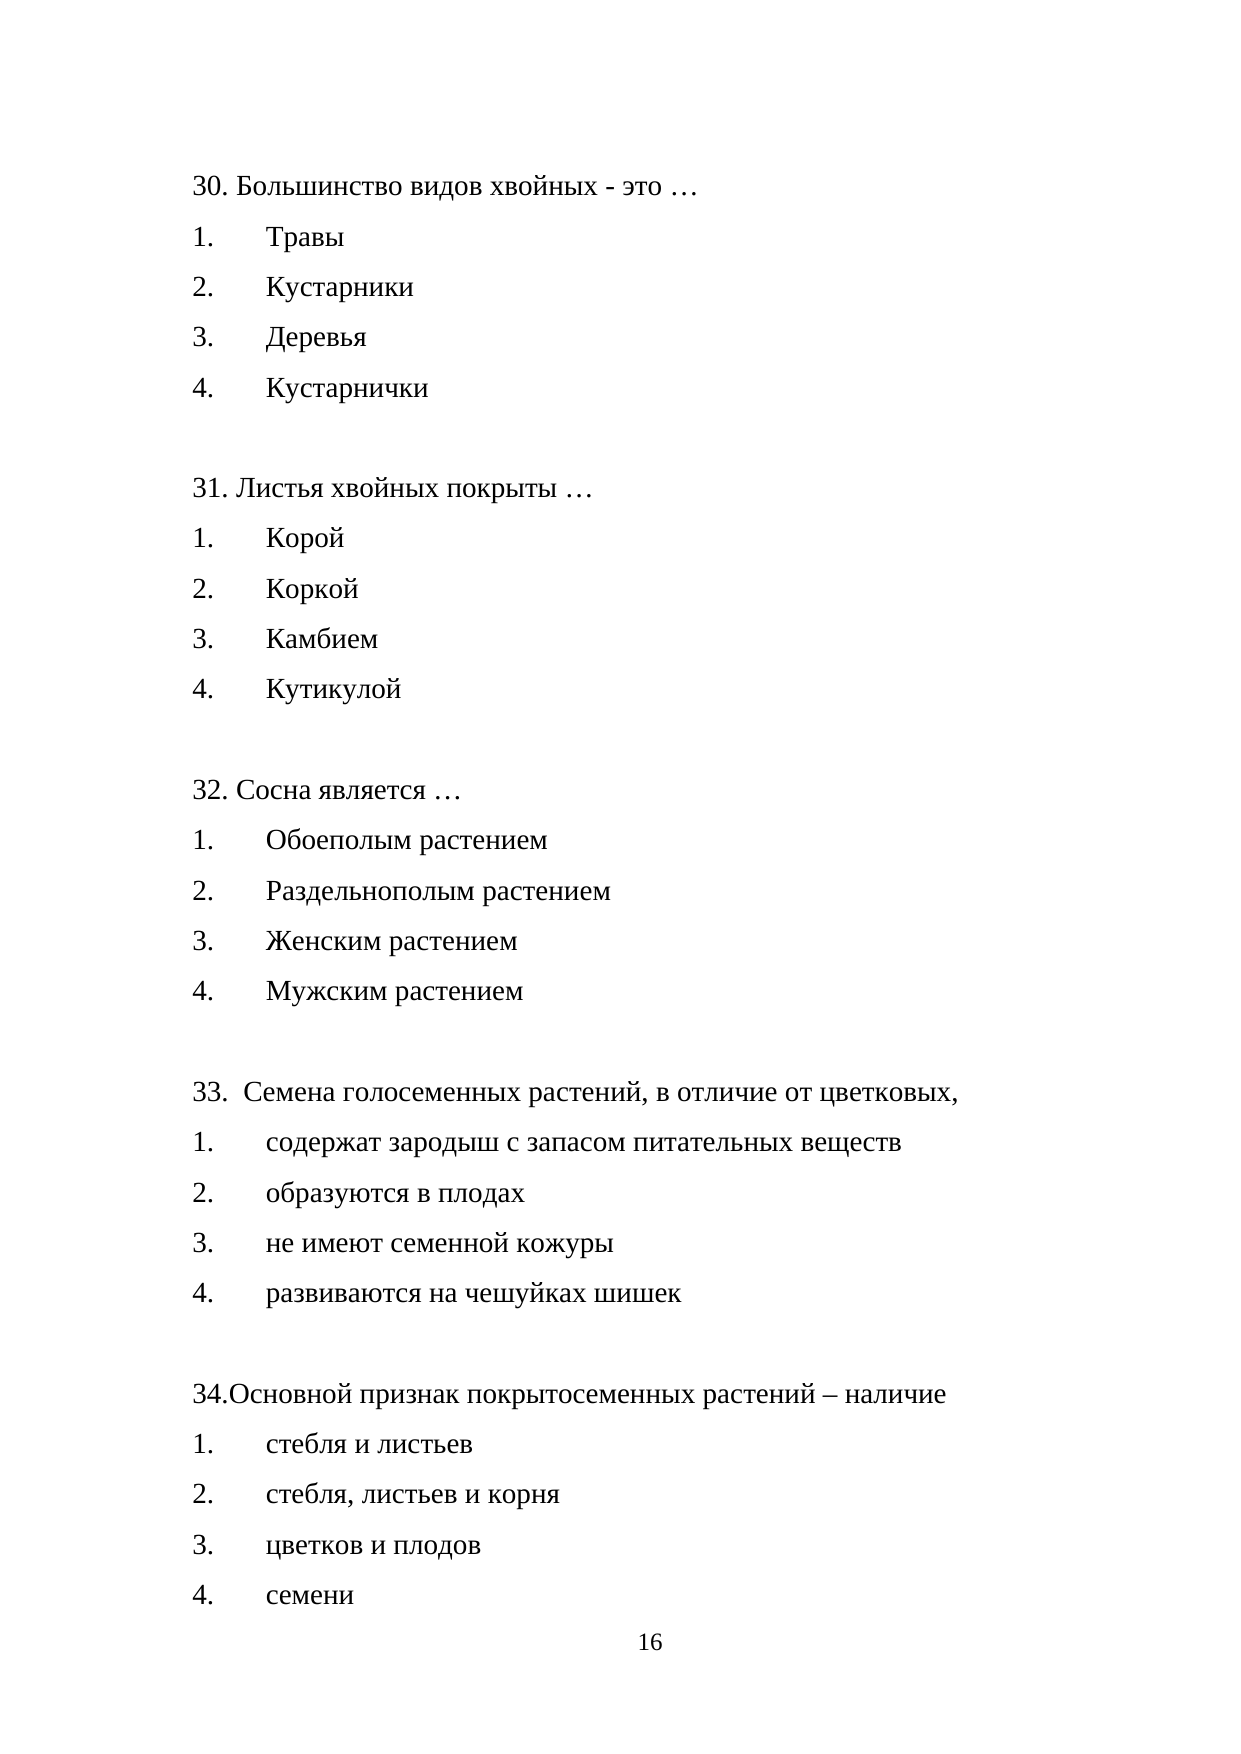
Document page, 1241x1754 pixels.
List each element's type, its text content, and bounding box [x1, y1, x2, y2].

list Мужским растением [118, 973, 1181, 1007]
list Травы [118, 219, 1181, 252]
list стебля, листьев и корня [118, 1477, 1181, 1510]
list Кутикулой [118, 672, 1181, 705]
list Камбием [118, 621, 1181, 655]
text 34.Основной признак покрытосеменных растений – наличие [118, 1376, 1181, 1409]
list Кустарнички [118, 370, 1181, 403]
text 30. Большинство видов хвойных - это … [118, 168, 1181, 202]
text 32. Сосна является … [118, 772, 1181, 806]
list Корой [118, 521, 1181, 554]
list содержат зародыш с запасом питательных веществ [118, 1124, 1181, 1158]
text 33. Семена голосеменных растений, в отличие от цветковых, [118, 1074, 1181, 1108]
list Коркой [118, 571, 1181, 604]
list Раздельнополым растением [118, 873, 1181, 906]
list не имеют семенной кожуры [118, 1225, 1181, 1258]
list цветков и плодов [118, 1527, 1181, 1560]
list стебля и листьев [118, 1426, 1181, 1460]
list Деревья [118, 319, 1181, 353]
list Женским растением [118, 923, 1181, 957]
text 31. Листья хвойных покрыты … [118, 470, 1181, 504]
list семени [118, 1577, 1181, 1611]
list Кустарники [118, 269, 1181, 303]
list образуются в плодах [118, 1175, 1181, 1208]
list развиваются на чешуйках шишек [118, 1275, 1181, 1309]
list Обоеполым растением [118, 822, 1181, 856]
